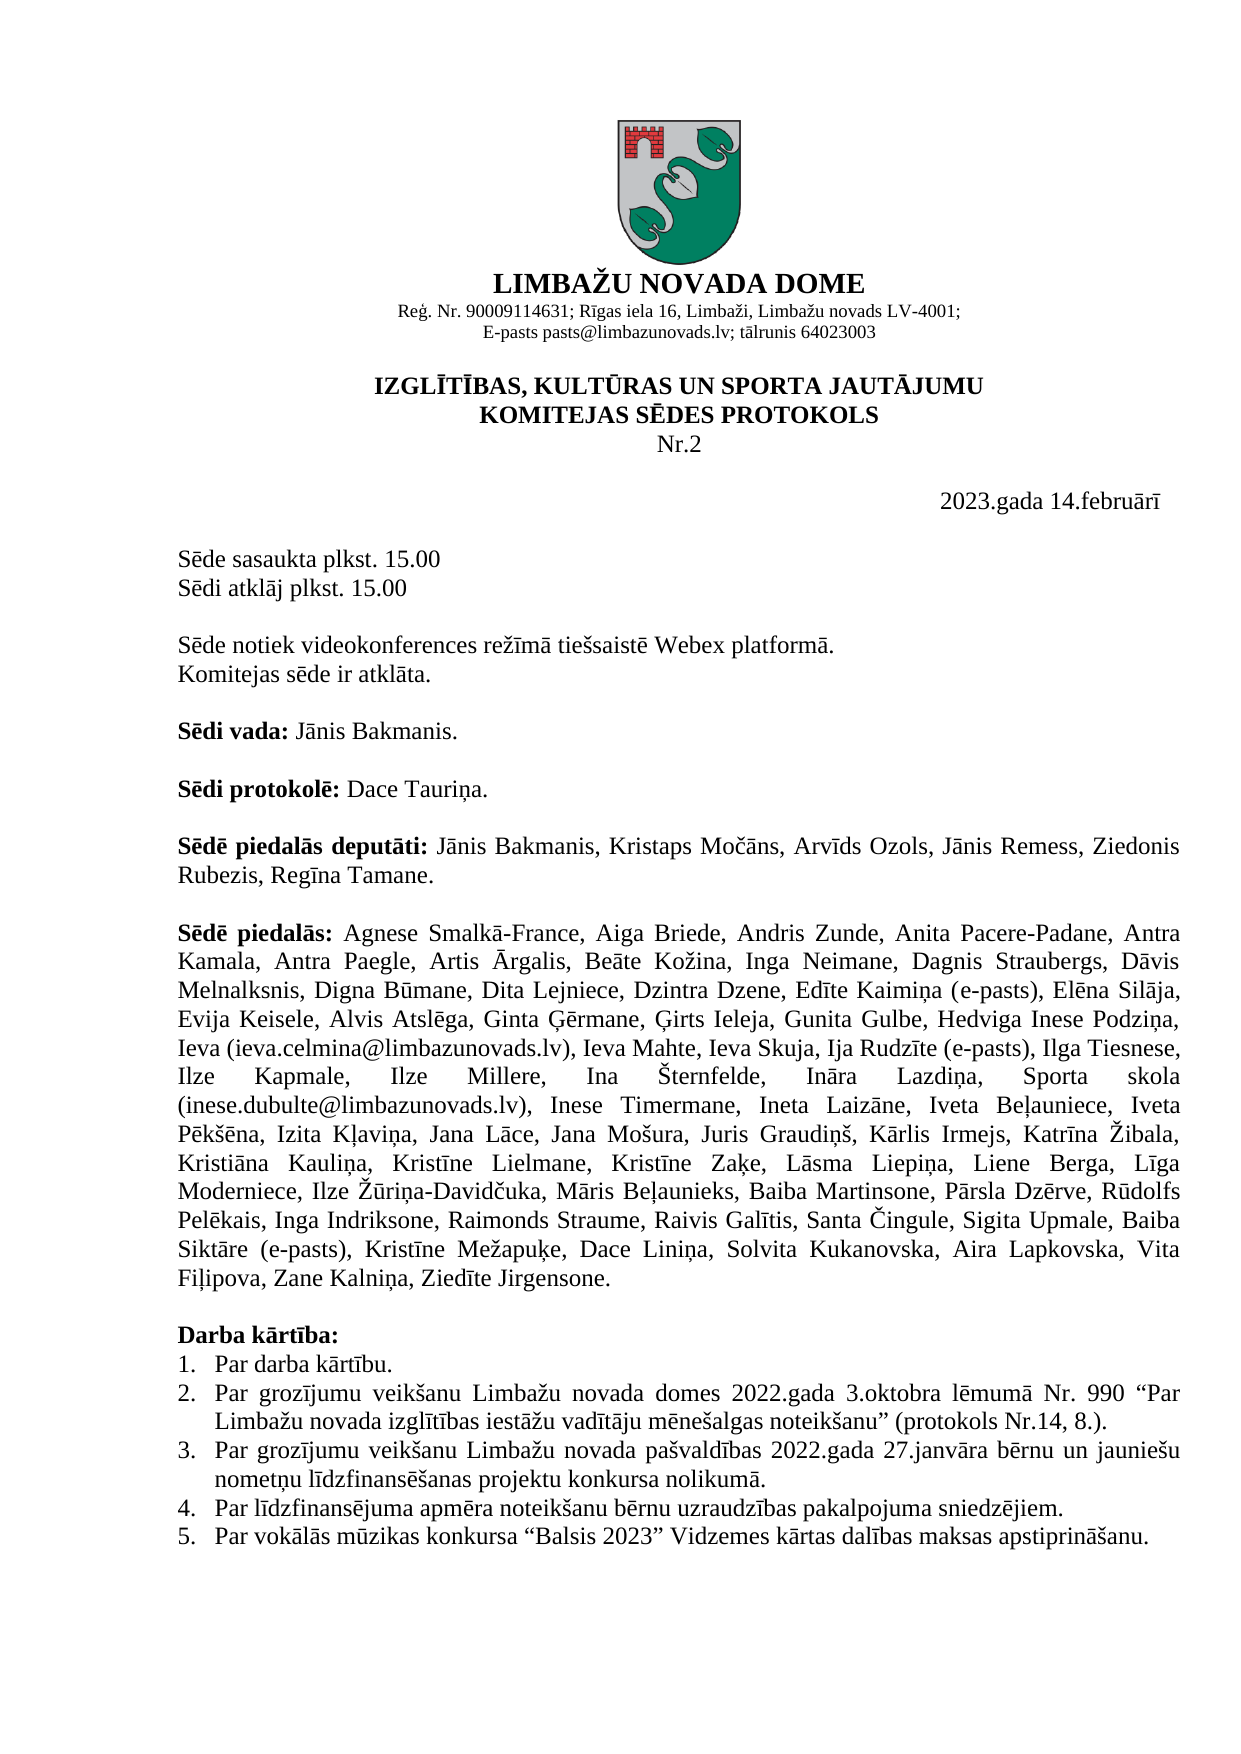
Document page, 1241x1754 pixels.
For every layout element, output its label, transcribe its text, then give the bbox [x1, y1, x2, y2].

list Par grozījumu veikšanu Limbažu novada domes 2022.gada 3.oktobra lēmumā Nr. 990 “Par Limbažu novada izglītības iestāžu vadītāju mēnešalgas noteikšanu” (protokols Nr.14, 8.). [177, 1378, 1181, 1435]
list Par darba kārtību. [177, 1349, 1181, 1378]
list Par grozījumu veikšanu Limbažu novada pašvaldības 2022.gada 27.janvāra bērnu un jauniešu nometņu līdzfinansēšanas projektu konkursa nolikumā. [177, 1435, 1181, 1493]
text Sēdi protokolē: Dace Tauriņa. [177, 774, 1181, 803]
text Nr.2 [177, 429, 1181, 458]
text Sēdi vada: Jānis Bakmanis. [177, 716, 1181, 745]
text Sēdē piedalās deputāti: Jānis Bakmanis, Kristaps Močāns, Arvīds Ozols, Jānis Remess, Ziedonis Rubezis, Regīna Tamane. [177, 831, 1181, 889]
text Komitejas sēde ir atklāta. [177, 659, 1181, 688]
text 2023.gada 14.februārī [177, 486, 1181, 515]
text Sēdē piedalās: Agnese Smalkā-France, Aiga Briede, Andris Zunde, Anita Pacere-Padane, Antra Kamala, Antra Paegle, Artis Ārgalis, Beāte Kožina, Inga Neimane, Dagnis Straubergs, Dāvis Melnalksnis, Digna Būmane, Dita Lejniece, Dzintra Dzene, Edīte Kaimiņa (e-pasts), Elēna Silāja, Evija Keisele, Alvis Atslēga, Ginta Ģērmane, Ģirts Ieleja, Gunita Gulbe, Hedviga Inese Podziņa, Ieva (ieva.celmina@limbazunovads.lv), Ieva Mahte, Ieva Skuja, Ija Rudzīte (e-pasts), Ilga Tiesnese, Ilze Kapmale, Ilze Millere, Ina Šternfelde, Ināra Lazdiņa, Sporta skola (inese.dubulte@limbazunovads.lv), Inese Timermane, Ineta Laizāne, Iveta Beļauniece, Iveta Pēkšēna, Izita Kļaviņa, Jana Lāce, Jana Mošura, Juris Graudiņš, Kārlis Irmejs, Katrīna Žibala, Kristiāna Kauliņa, Kristīne Lielmane, Kristīne Zaķe, Lāsma Liepiņa, Liene Berga, Līga Moderniece, Ilze Žūriņa-Davidčuka, Māris Beļaunieks, Baiba Martinsone, Pārsla Dzērve, Rūdolfs Pelēkais, Inga Indriksone, Raimonds Straume, Raivis Galītis, Santa Čingule, Sigita Upmale, Baiba Siktāre (e-pasts), Kristīne Mežapuķe, Dace Liniņa, Solvita Kukanovska, Aira Lapkovska, Vita Fiļipova, Zane Kalniņa, Ziedīte Jirgensone. [177, 918, 1181, 1291]
text IZGLĪTĪBAS, KULTŪRAS UN SPORTA JAUTĀJUMU [177, 371, 1181, 400]
list Par līdzfinansējuma apmēra noteikšanu bērnu uzraudzības pakalpojuma sniedzējiem. [177, 1493, 1181, 1521]
text Sēde sasaukta plkst. 15.00 [177, 544, 1181, 573]
text Sēdi atklāj plkst. 15.00 [177, 573, 1181, 601]
text Darba kārtība: [177, 1320, 1181, 1349]
text Sēde notiek videokonferences režīmā tiešsaistē Webex platformā. [177, 630, 1181, 659]
list Par vokālās mūzikas konkursa “Balsis 2023” Vidzemes kārtas dalības maksas apstiprināšanu. [177, 1521, 1181, 1550]
text KOMITEJAS SĒDES PROTOKOLS [177, 400, 1181, 429]
picture [616, 118, 743, 266]
